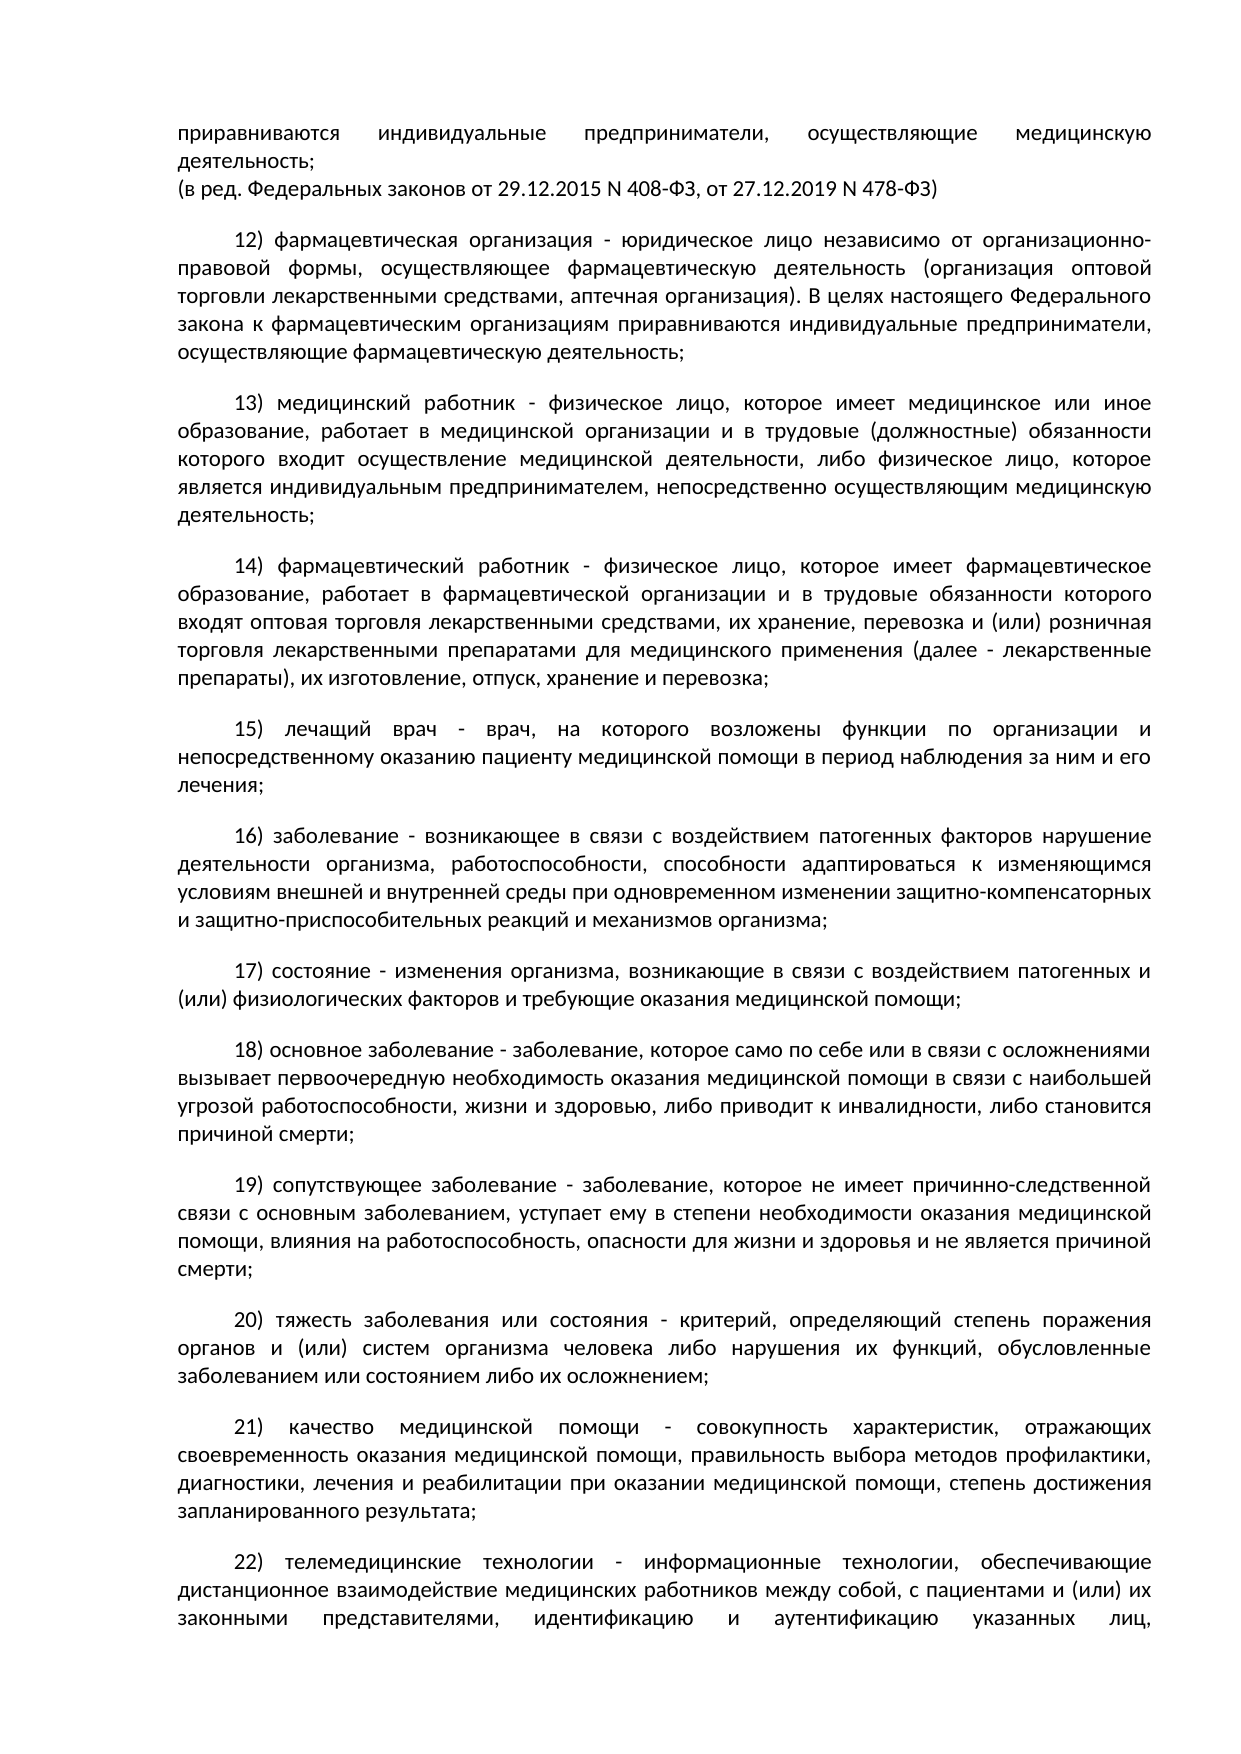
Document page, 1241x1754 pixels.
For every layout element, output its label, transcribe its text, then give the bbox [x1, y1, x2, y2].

text 14) фармацевтический работник - физическое лицо, которое имеет фармацевтическое образование, работает в фармацевтической организации и в трудовые обязанности которого входят оптовая торговля лекарственными средствами, их хранение, перевозка и (или) розничная торговля лекарственными препаратами для медицинского применения (далее - лекарственные препараты), их изготовление, отпуск, хранение и перевозка; [177, 551, 1152, 691]
text 12) фармацевтическая организация - юридическое лицо независимо от организационно-правовой формы, осуществляющее фармацевтическую деятельность (организация оптовой торговли лекарственными средствами, аптечная организация). В целях настоящего Федерального закона к фармацевтическим организациям приравниваются индивидуальные предприниматели, осуществляющие фармацевтическую деятельность; [177, 225, 1152, 365]
text 17) состояние - изменения организма, возникающие в связи с воздействием патогенных и (или) физиологических факторов и требующие оказания медицинской помощи; [177, 956, 1152, 1012]
text 15) лечащий врач - врач, на которого возложены функции по организации и непосредственному оказанию пациенту медицинской помощи в период наблюдения за ним и его лечения; [177, 714, 1152, 798]
text (в ред. Федеральных законов от 29.12.2015 N 408-ФЗ, от 27.12.2019 N 478-ФЗ) [177, 174, 1152, 202]
text 19) сопутствующее заболевание - заболевание, которое не имеет причинно-следственной связи с основным заболеванием, уступает ему в степени необходимости оказания медицинской помощи, влияния на работоспособность, опасности для жизни и здоровья и не является причиной смерти; [177, 1170, 1152, 1282]
text 18) основное заболевание - заболевание, которое само по себе или в связи с осложнениями вызывает первоочередную необходимость оказания медицинской помощи в связи с наибольшей угрозой работоспособности, жизни и здоровью, либо приводит к инвалидности, либо становится причиной смерти; [177, 1035, 1152, 1147]
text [177, 1547, 1152, 1631]
text 20) тяжесть заболевания или состояния - критерий, определяющий степень поражения органов и (или) систем организма человека либо нарушения их функций, обусловленные заболеванием или состоянием либо их осложнением; [177, 1305, 1152, 1389]
text 16) заболевание - возникающее в связи с воздействием патогенных факторов нарушение деятельности организма, работоспособности, способности адаптироваться к изменяющимся условиям внешней и внутренней среды при одновременном изменении защитно-компенсаторных и защитно-приспособительных реакций и механизмов организма; [177, 821, 1152, 933]
text 13) медицинский работник - физическое лицо, которое имеет медицинское или иное образование, работает в медицинской организации и в трудовые (должностные) обязанности которого входит осуществление медицинской деятельности, либо физическое лицо, которое является индивидуальным предпринимателем, непосредственно осуществляющим медицинскую деятельность; [177, 388, 1152, 528]
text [177, 118, 1152, 174]
text 21) качество медицинской помощи - совокупность характеристик, отражающих своевременность оказания медицинской помощи, правильность выбора методов профилактики, диагностики, лечения и реабилитации при оказании медицинской помощи, степень достижения запланированного результата; [177, 1412, 1152, 1524]
